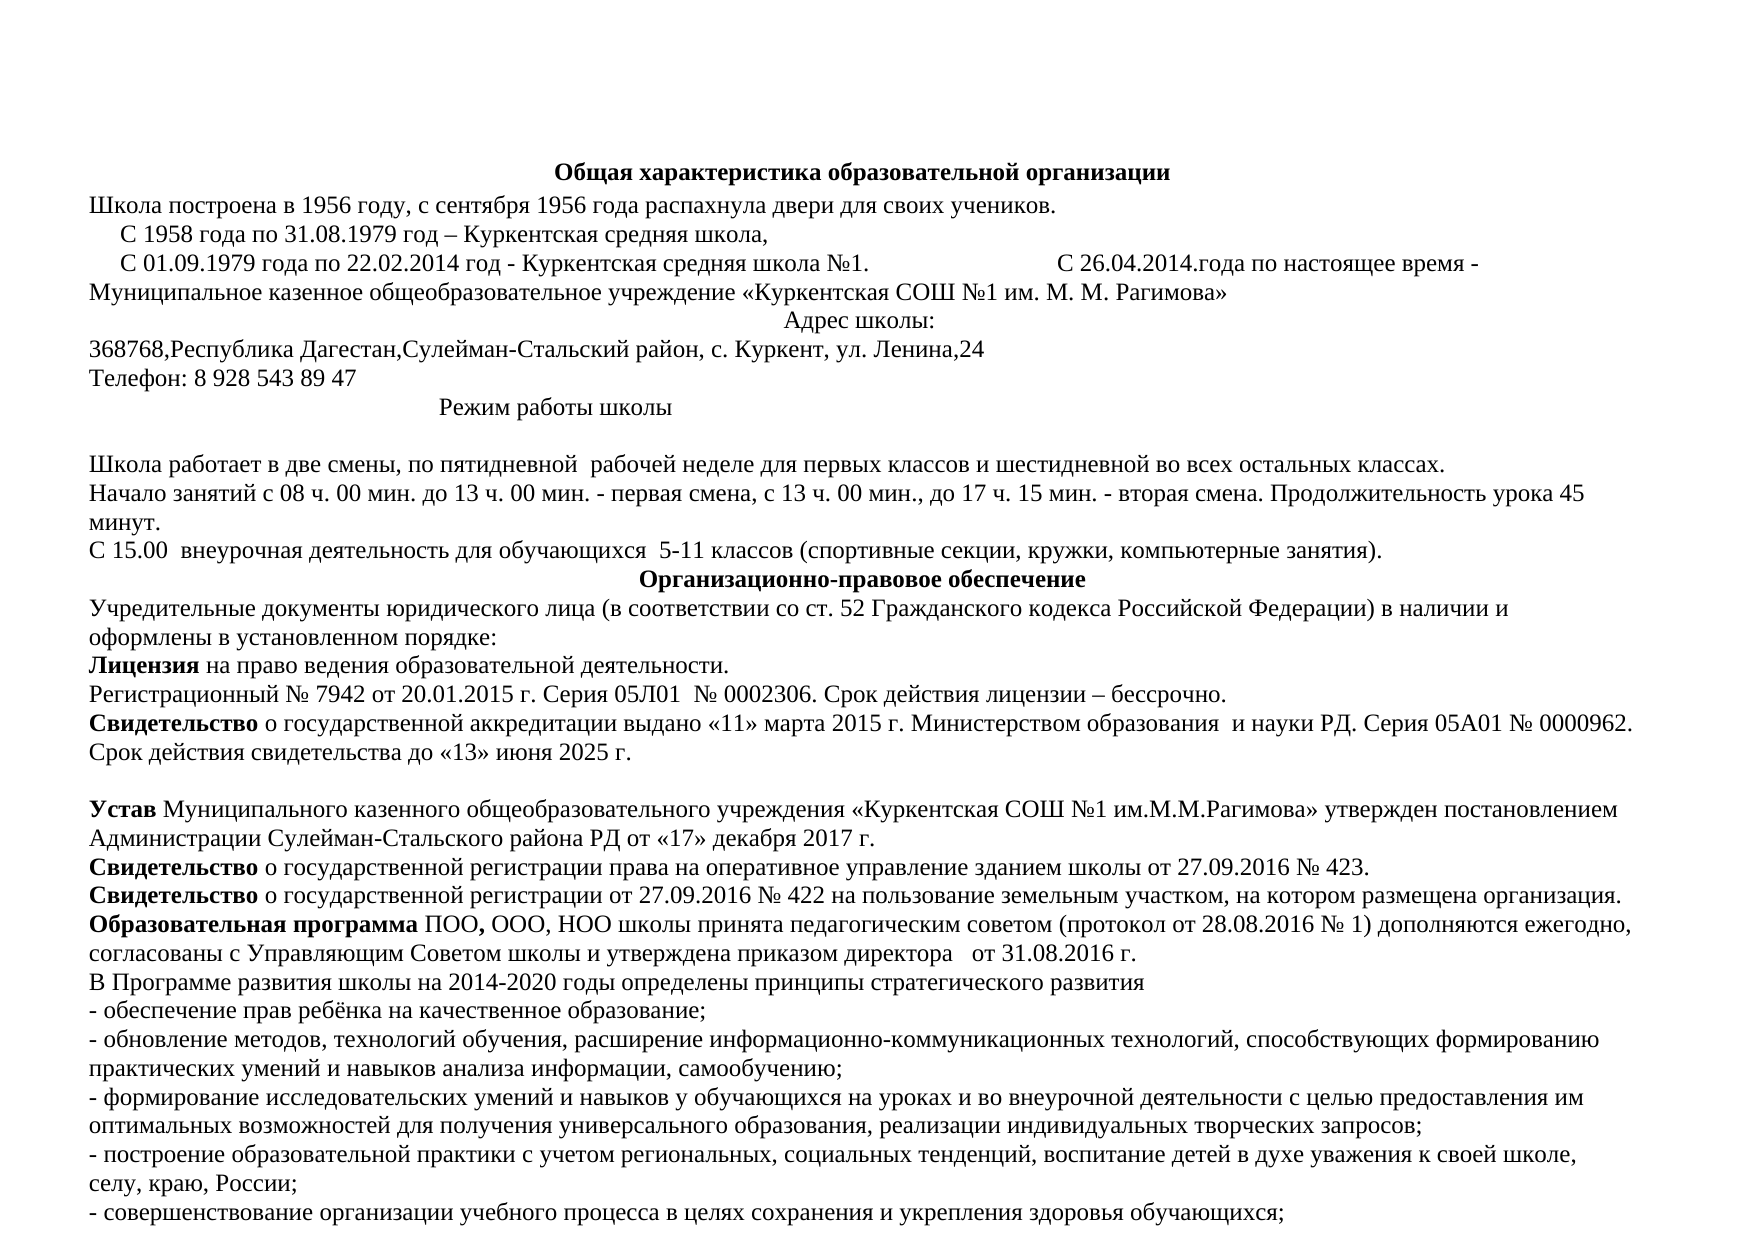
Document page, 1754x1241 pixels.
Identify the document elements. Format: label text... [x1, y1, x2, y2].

text Свидетельство о государственной регистрации от 27.09.2016 № 422 на пользование земельным участком, на котором размещена организация. [89, 880, 1636, 909]
text Образовательная программа ПОО, ООО, НОО школы принята педагогическим советом (протокол от 28.08.2016 № 1) дополняются ежегодно, согласованы с Управляющим Советом школы и утверждена приказом директора от 31.08.2016 г. [89, 909, 1636, 967]
text Режим работы школы Школа работает в две смены, по пятидневной рабочей неделе для первых классов и шестидневной во всех остальных классах. Начало занятий с 08 ч. 00 мин. до 13 ч. 00 мин. - первая смена, с 13 ч. 00 мин., до 17 ч. 15 мин. - вторая смена. Продолжительность урока 45 минут. С 15.00 внеурочная деятельность для обучающихся 5-11 классов (спортивные секции, кружки, компьютерные занятия). [89, 392, 1636, 564]
text Регистрационный № 7942 от 20.01.2015 г. Серия 05Л01 № 0002306. Срок действия лицензии – бессрочно. [89, 679, 1636, 708]
text Лицензия на право ведения образовательной деятельности. [89, 650, 1636, 679]
text Учредительные документы юридического лица (в соответствии со ст. 52 Гражданского кодекса Российской Федерации) в наличии и оформлены в установленном порядке: [89, 593, 1636, 650]
text Устав Муниципального казенного общеобразовательного учреждения «Куркентская СОШ №1 им.М.М.Рагимова» утвержден постановлением Администрации Сулейман-Стальского района РД от «17» декабря 2017 г. [89, 794, 1636, 852]
text Адрес школы: [89, 305, 1636, 334]
text Организационно-правовое обеспечение [89, 564, 1636, 593]
text Общая характеристика образовательной организации [89, 157, 1636, 186]
text - обеспечение прав ребёнка на качественное образование; [89, 995, 1636, 1024]
text - построение образовательной практики с учетом региональных, социальных тенденций, воспитание детей в духе уважения к своей школе, селу, краю, России; [89, 1139, 1636, 1197]
text Телефон: 8 928 543 89 47 [89, 363, 1636, 392]
text - формирование исследовательских умений и навыков у обучающихся на уроках и во внеурочной деятельности с целью предоставления им оптимальных возможностей для получения универсального образования, реализации индивидуальных творческих запросов; [89, 1082, 1636, 1139]
text Свидетельство о государственной аккредитации выдано «11» марта 2015 г. Министерством образования и науки РД. Серия 05А01 № 0000962. Срок действия свидетельства до «13» июня 2025 г. [89, 708, 1636, 765]
text - обновление методов, технологий обучения, расширение информационно-коммуникационных технологий, способствующих формированию практических умений и навыков анализа информации, самообучению; [89, 1024, 1636, 1082]
text - совершенствование организации учебного процесса в целях сохранения и укрепления здоровья обучающихся; [89, 1197, 1636, 1225]
text 368768,Республика Дагестан,Сулейман-Стальский район, с. Куркент, ул. Ленина,24 [89, 334, 1636, 363]
text Школа построена в 1956 году, с сентября 1956 года распахнула двери для своих учеников. С 1958 года по 31.08.1979 год – Куркентская средняя школа, С 01.09.1979 года по 22.02.2014 год - Куркентская средняя школа №1. С 26.04.2014.года по настоящее время - Муниципальное казенное общеобразовательное учреждение «Куркентская СОШ №1 им. М. М. Рагимова» [89, 190, 1636, 305]
text В Программе развития школы на 2014-2020 годы определены принципы стратегического развития [89, 967, 1636, 995]
text Свидетельство о государственной регистрации права на оперативное управление зданием школы от 27.09.2016 № 423. [89, 852, 1636, 880]
